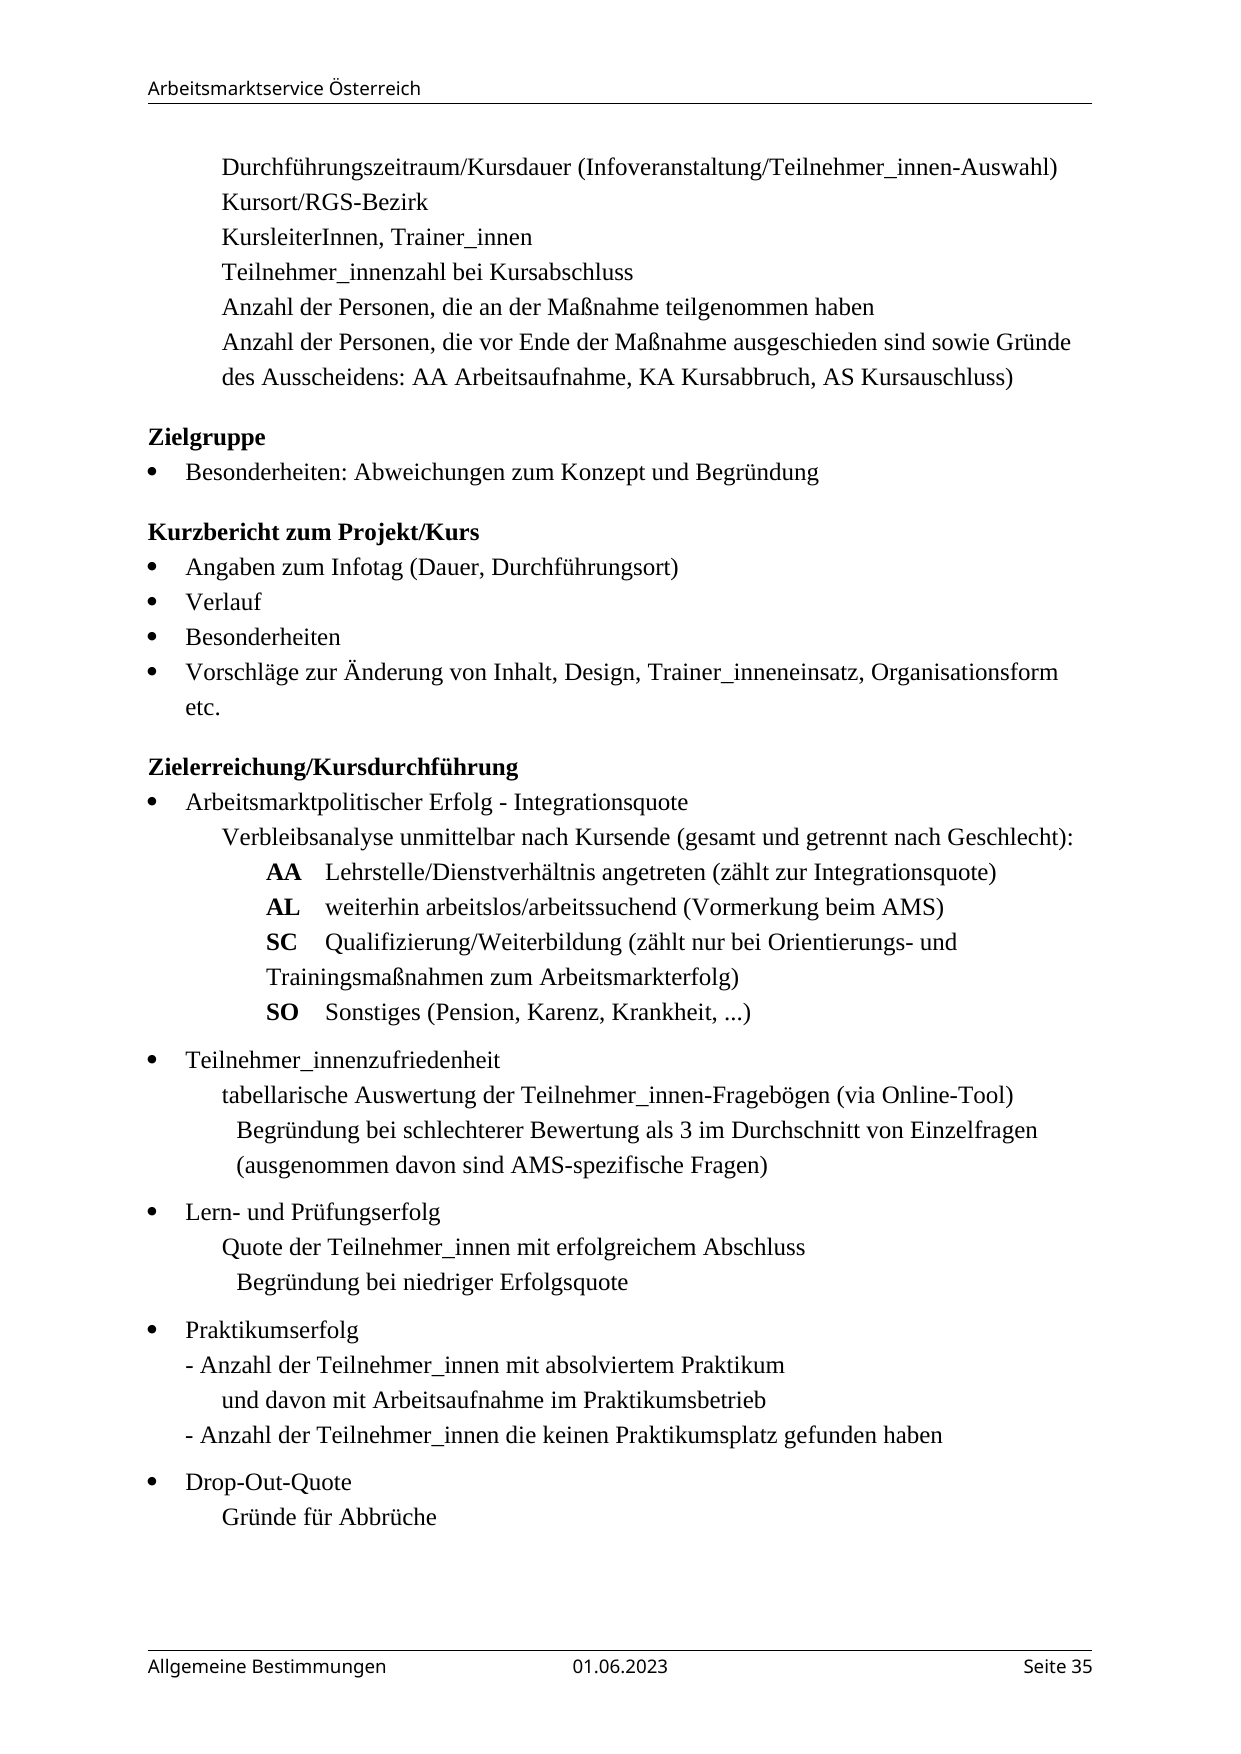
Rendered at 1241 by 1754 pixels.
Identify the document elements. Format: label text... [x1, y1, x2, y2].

text Anzahl der Personen, die vor Ende der Maßnahme ausgeschieden sind sowie Gründe des Ausscheidens: AA Arbeitsaufnahme, KA Kursabbruch, AS Kursauschluss) [222, 323, 1092, 393]
text Kursort/RGS-Bezirk [148, 183, 1092, 218]
text AA Lehrstelle/Dienstverhältnis angetreten (zählt zur Integrationsquote) AL weiterhin arbeitslos/arbeitssuchend (Vormerkung beim AMS) SC Qualifizierung/Weiterbildung (zählt nur bei Orientierungs- und Trainingsmaßnahmen zum Arbeitsmarkterfolg) SO Sonstiges (Pension, Karenz, Krankheit, ...) [266, 853, 1092, 1028]
list Praktikumserfolg - Anzahl der Teilnehmer_innen mit absolviertem Praktikum [148, 1310, 1092, 1380]
list Verlauf [148, 583, 1092, 618]
list Besonderheiten [148, 618, 1092, 653]
list Vorschläge zur Änderung von Inhalt, Design, Trainer_inneneinsatz, Organisationsform etc. [148, 653, 1092, 723]
list Angaben zum Infotag (Dauer, Durchführungsort) [148, 548, 1092, 583]
list Lern- und Prüfungserfolg [148, 1193, 1092, 1228]
list Drop-Out-Quote [148, 1463, 1092, 1498]
text Teilnehmer_innenzahl bei Kursabschluss [148, 253, 1092, 288]
text Verbleibsanalyse unmittelbar nach Kursende (gesamt und getrennt nach Geschlecht): [148, 818, 1092, 853]
text Zielerreichung/Kursdurchführung [148, 748, 1092, 783]
text KursleiterInnen, Trainer_innen [148, 218, 1092, 253]
text Durchführungszeitraum/Kursdauer (Infoveranstaltung/Teilnehmer_innen-Auswahl) [148, 148, 1092, 183]
text Quote der Teilnehmer_innen mit erfolgreichem Abschluss Begründung bei niedriger Erfolgsquote [192, 1228, 1092, 1298]
text Anzahl der Personen, die an der Maßnahme teilgenommen haben [148, 288, 1092, 323]
list Teilnehmer_innenzufriedenheit [148, 1040, 1092, 1075]
list Besonderheiten: Abweichungen zum Konzept und Begründung [148, 453, 1092, 488]
text Gründe für Abbrüche [148, 1498, 1092, 1533]
text Zielgruppe [148, 418, 1092, 453]
text - Anzahl der Teilnehmer_innen die keinen Praktikumsplatz gefunden haben [185, 1415, 1092, 1450]
text Kurzbericht zum Projekt/Kurs [148, 513, 1092, 548]
text tabellarische Auswertung der Teilnehmer_innen-Fragebögen (via Online-Tool) Begründung bei schlechterer Bewertung als 3 im Durchschnitt von Einzelfragen (ausgenommen davon sind AMS-spezifische Fragen) [192, 1075, 1092, 1180]
list Arbeitsmarktpolitischer Erfolg - Integrationsquote [148, 783, 1092, 818]
text und davon mit Arbeitsaufnahme im Praktikumsbetrieb [221, 1380, 1092, 1415]
